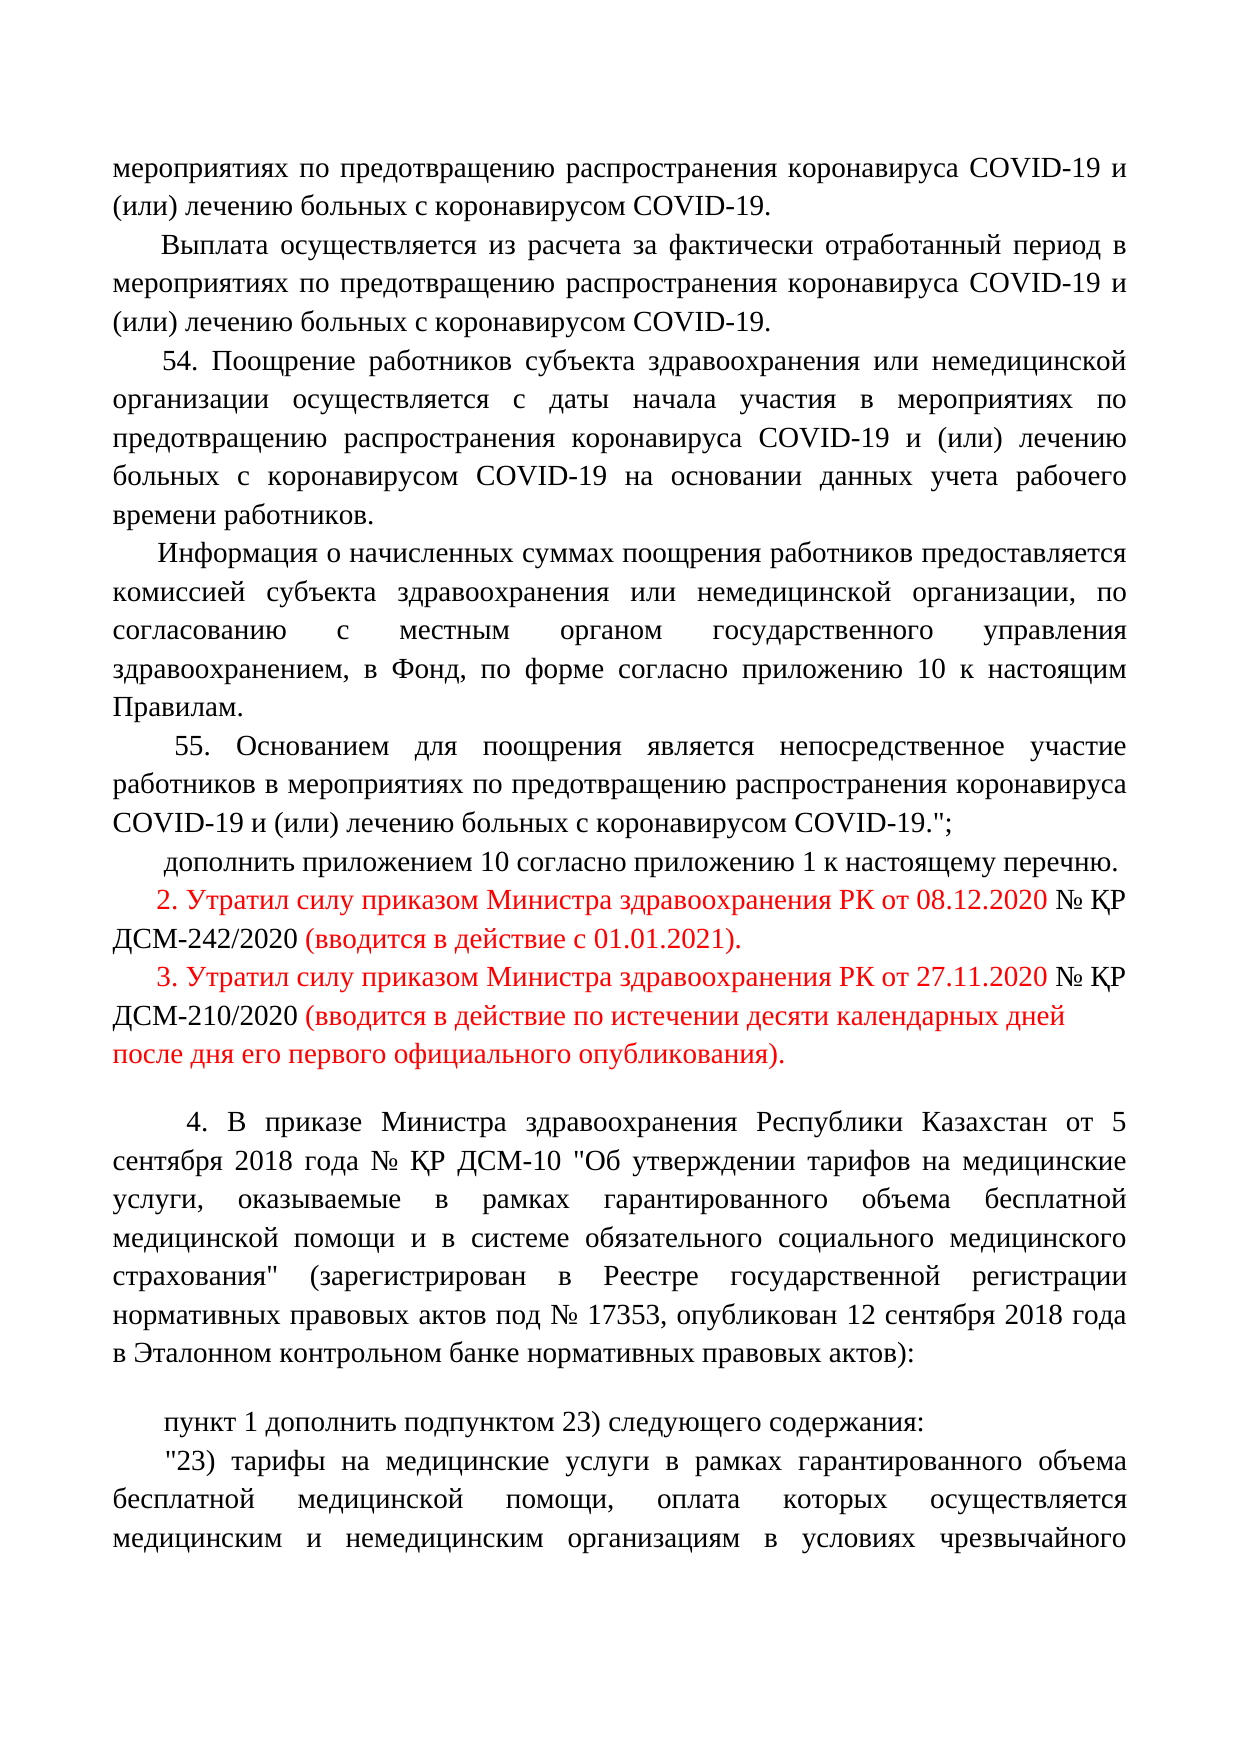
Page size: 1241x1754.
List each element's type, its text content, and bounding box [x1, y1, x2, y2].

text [112, 150, 1128, 222]
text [112, 1443, 1128, 1553]
text 2. Утратил силу приказом Министра здравоохранения РК от 08.12.2020 № ҚР ДСМ-242/2020 (вводится в действие с 01.01.2021). 3. Утратил силу приказом Министра здравоохранения РК от 27.11.2020 № ҚР ДСМ-210/2020 (вводится в действие по истечении десяти календарных дней после дня его первого официального опубликования). [112, 882, 1128, 1100]
text Выплата осуществляется из расчета за фактически отработанный период в мероприятиях по предотвращению распространения коронавируса COVID-19 и (или) лечению больных с коронавирусом COVID-19. [112, 227, 1128, 338]
text пункт 1 дополнить подпунктом 23) следующего содержания: [112, 1404, 1128, 1438]
text 4. В приказе Министра здравоохранения Республики Казахстан от 5 сентября 2018 года № ҚР ДСМ-10 "Об утверждении тарифов на медицинские услуги, оказываемые в рамках гарантированного объема бесплатной медицинской помощи и в системе обязательного социального медицинского страхования" (зарегистрирован в Реестре государственной регистрации нормативных правовых актов под № 17353, опубликован 12 сентября 2018 года в Эталонном контрольном банке нормативных правовых актов): [112, 1104, 1128, 1369]
text 54. Поощрение работников субъекта здравоохранения или немедицинской организации осуществляется с даты начала участия в мероприятиях по предотвращению распространения коронавируса COVID-19 и (или) лечению больных с коронавирусом COVID-19 на основании данных учета рабочего времени работников. [112, 343, 1128, 530]
text 55. Основанием для поощрения является непосредственное участие работников в мероприятиях по предотвращению распространения коронавируса COVID-19 и (или) лечению больных с коронавирусом COVID-19."; [112, 728, 1128, 839]
text Информация о начисленных суммах поощрения работников предоставляется комиссией субъекта здравоохранения или немедицинской организации, по согласованию с местным органом государственного управления здравоохранением, в Фонд, по форме согласно приложению 10 к настоящим Правилам. [112, 535, 1128, 723]
text дополнить приложением 10 согласно приложению 1 к настоящему перечню. [112, 844, 1128, 877]
